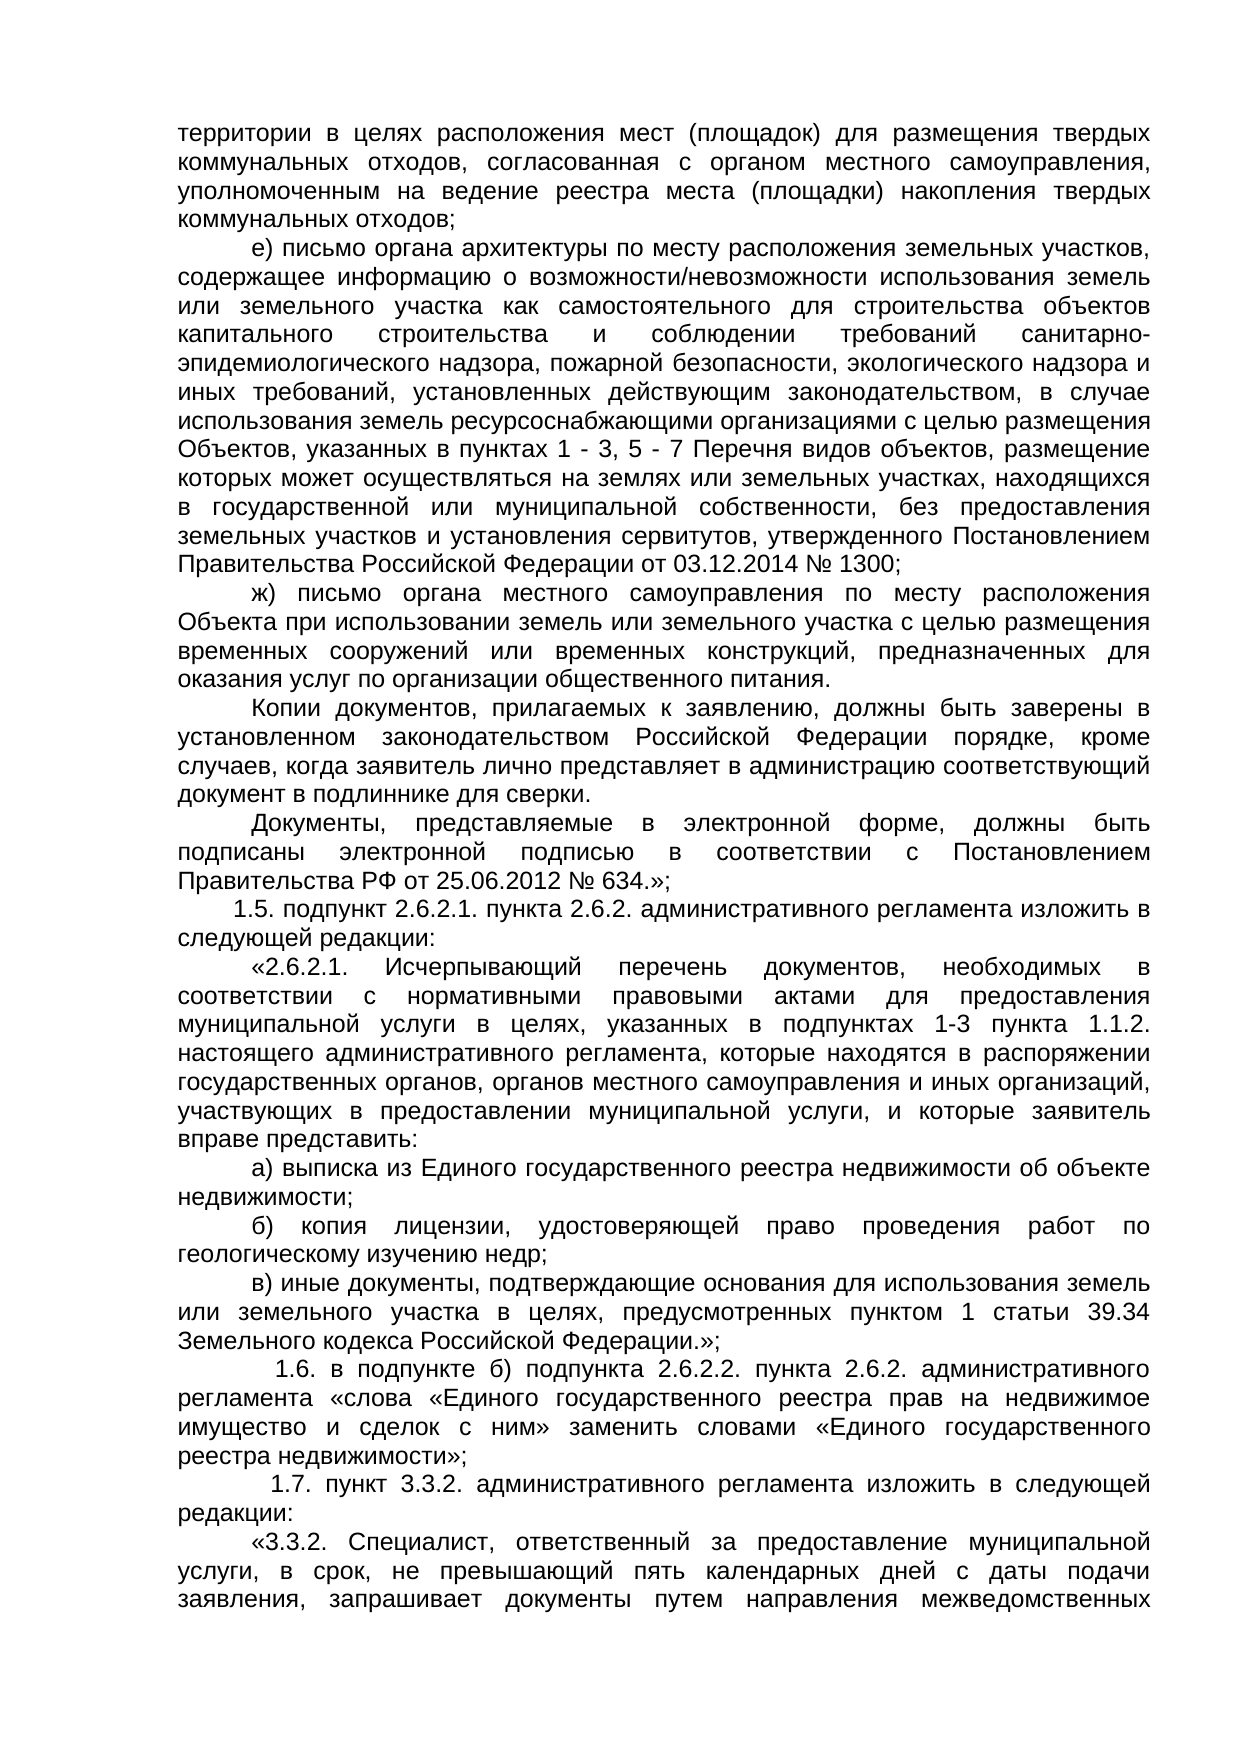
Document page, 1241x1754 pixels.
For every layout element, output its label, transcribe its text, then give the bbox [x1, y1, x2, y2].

text а) выписка из Единого государственного реестра недвижимости об объекте недвижимости; [177, 1153, 1152, 1211]
text «2.6.2.1. Исчерпывающий перечень документов, необходимых в соответствии с нормативными правовыми актами для предоставления муниципальной услуги в целях, указанных в подпунктах 1-3 пункта 1.1.2. настоящего административного регламента, которые находятся в распоряжении государственных органов, органов местного самоуправления и иных организаций, участвующих в предоставлении муниципальной услуги, и которые заявитель вправе представить: [177, 952, 1152, 1153]
text б) копия лицензии, удостоверяющей право проведения работ по геологическому изучению недр; [177, 1211, 1152, 1268]
text 1.6. в подпункте б) подпункта 2.6.2.2. пункта 2.6.2. административного регламента «слова «Единого государственного реестра прав на недвижимое имущество и сделок с ним» заменить словами «Единого государственного реестра недвижимости»; [177, 1354, 1152, 1469]
text ж) письмо органа местного самоуправления по месту расположения Объекта при использовании земель или земельного участка с целью размещения временных сооружений или временных конструкций, предназначенных для оказания услуг по организации общественного питания. [177, 578, 1152, 693]
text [177, 1527, 1152, 1613]
text в) иные документы, подтверждающие основания для использования земель или земельного участка в целях, предусмотренных пунктом 1 статьи 39.34 Земельного кодекса Российской Федерации.»; [177, 1268, 1152, 1354]
text 1.7. пункт 3.3.2. административного регламента изложить в следующей редакции: [177, 1469, 1152, 1527]
text Копии документов, прилагаемых к заявлению, должны быть заверены в установленном законодательством Российской Федерации порядке, кроме случаев, когда заявитель лично представляет в администрацию соответствующий документ в подлиннике для сверки. [177, 693, 1152, 808]
text Документы, представляемые в электронной форме, должны быть подписаны электронной подписью в соответствии с Постановлением Правительства РФ от 25.06.2012 № 634.»; [177, 808, 1152, 894]
text 1.5. подпункт 2.6.2.1. пункта 2.6.2. административного регламента изложить в следующей редакции: [177, 894, 1152, 952]
text е) письмо органа архитектуры по месту расположения земельных участков, содержащее информацию о возможности/невозможности использования земель или земельного участка как самостоятельного для строительства объектов капитального строительства и соблюдении требований санитарно-эпидемиологического надзора, пожарной безопасности, экологического надзора и иных требований, установленных действующим законодательством, в случае использования земель ресурсоснабжающими организациями с целью размещения Объектов, указанных в пунктах 1 - 3, 5 - 7 Перечня видов объектов, размещение которых может осуществляться на землях или земельных участках, находящихся в государственной или муниципальной собственности, без предоставления земельных участков и установления сервитутов, утвержденного Постановлением Правительства Российской Федерации от 03.12.2014 № 1300; [177, 233, 1152, 578]
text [177, 118, 1152, 233]
